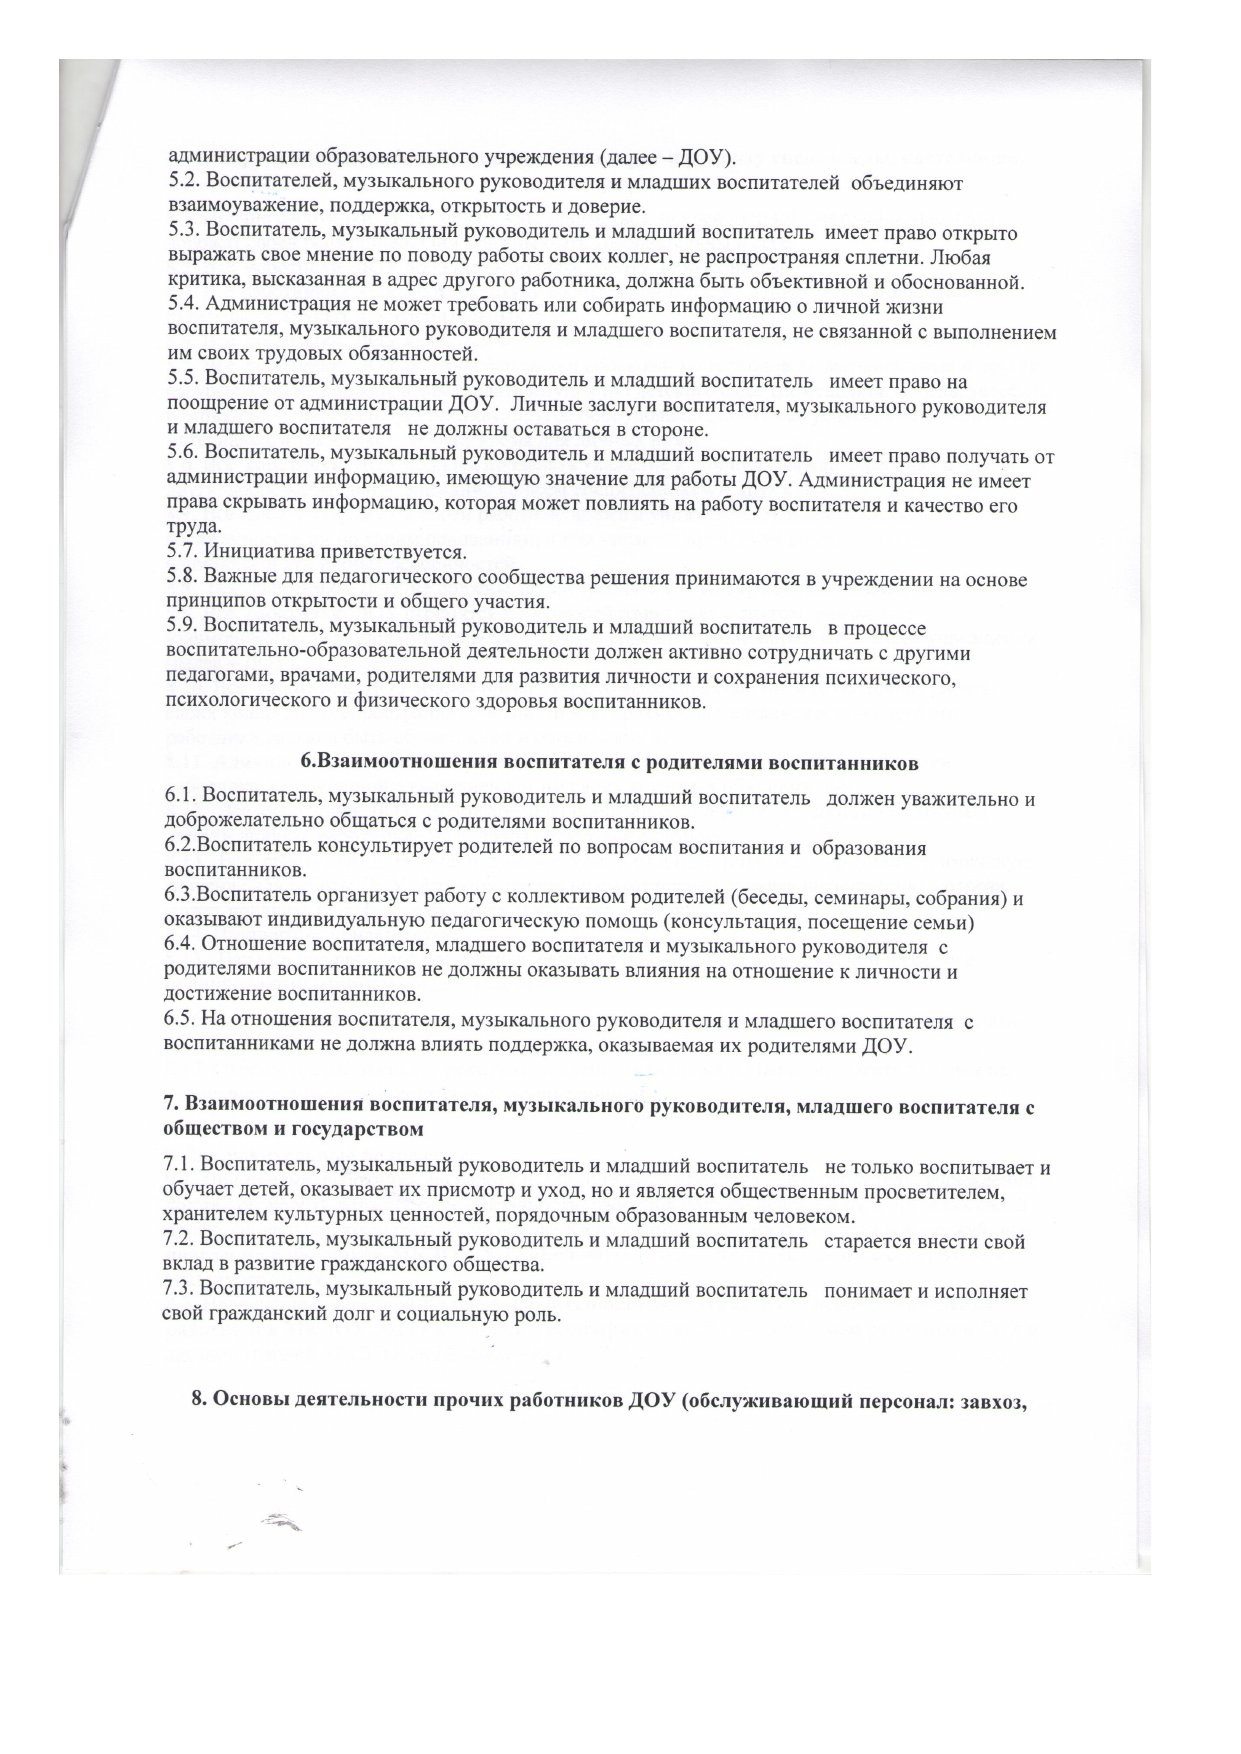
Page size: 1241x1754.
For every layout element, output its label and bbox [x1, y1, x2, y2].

picture [59, 59, 1152, 1575]
